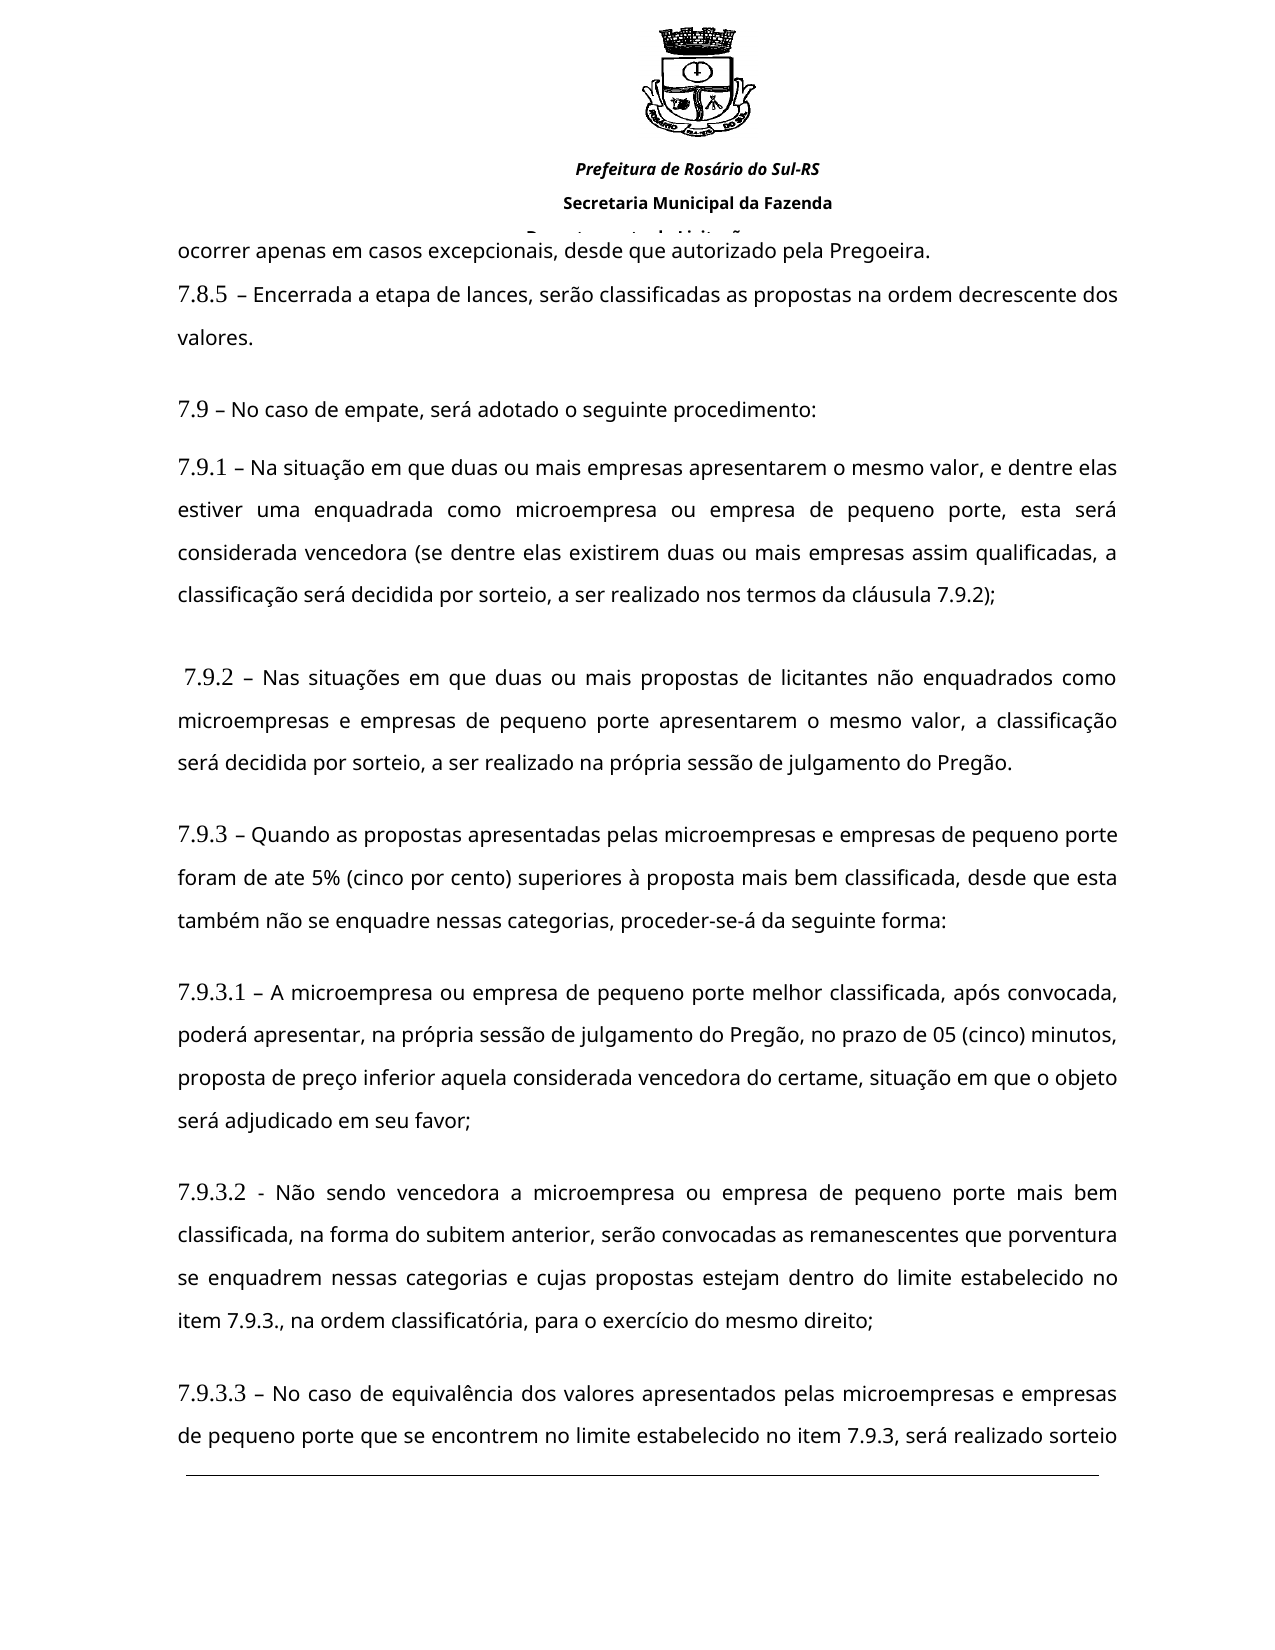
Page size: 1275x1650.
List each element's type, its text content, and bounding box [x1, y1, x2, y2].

picture [637, 27, 758, 138]
list – Quando as propostas apresentadas pelas microempresas e empresas de pequeno porte foram de ate 5% (cinco por cento) superiores à proposta mais bem classificada, desde que esta também não se enquadre nessas categorias, proceder-se-á da seguinte forma: [177, 819, 1119, 934]
list - Não sendo vencedora a microempresa ou empresa de pequeno porte mais bem classificada, na forma do subitem anterior, serão convocadas as remanescentes que porventura se enquadrem nessas categorias e cujas propostas estejam dentro do limite estabelecido no item 7.9.3., na ordem classificatória, para o exercício do mesmo direito; [177, 1177, 1119, 1334]
list – Nas situações em que duas ou mais propostas de licitantes não enquadrados como microempresas e empresas de pequeno porte apresentarem o mesmo valor, a classificação será decidida por sorteio, a ser realizado na própria sessão de julgamento do Pregão. [177, 662, 1118, 777]
list – Na situação em que duas ou mais empresas apresentarem o mesmo valor, e dentre elas estiver uma enquadrada como microempresa ou empresa de pequeno porte, esta será considerada vencedora (se dentre elas existirem duas ou mais empresas assim qualificadas, a classificação será decidida por sorteio, a ser realizado nos termos da cláusula 7.9.2); [177, 452, 1119, 609]
list – A microempresa ou empresa de pequeno porte melhor classificada, após convocada, poderá apresentar, na própria sessão de julgamento do Pregão, no prazo de 05 (cinco) minutos, proposta de preço inferior aquela considerada vencedora do certame, situação em que o objeto será adjudicado em seu favor; [177, 977, 1119, 1134]
list – Encerrada a etapa de lances, serão classificadas as propostas na ordem decrescente dos valores. [177, 279, 1119, 351]
list – No caso de empate, será adotado o seguinte procedimento: [177, 394, 1206, 423]
